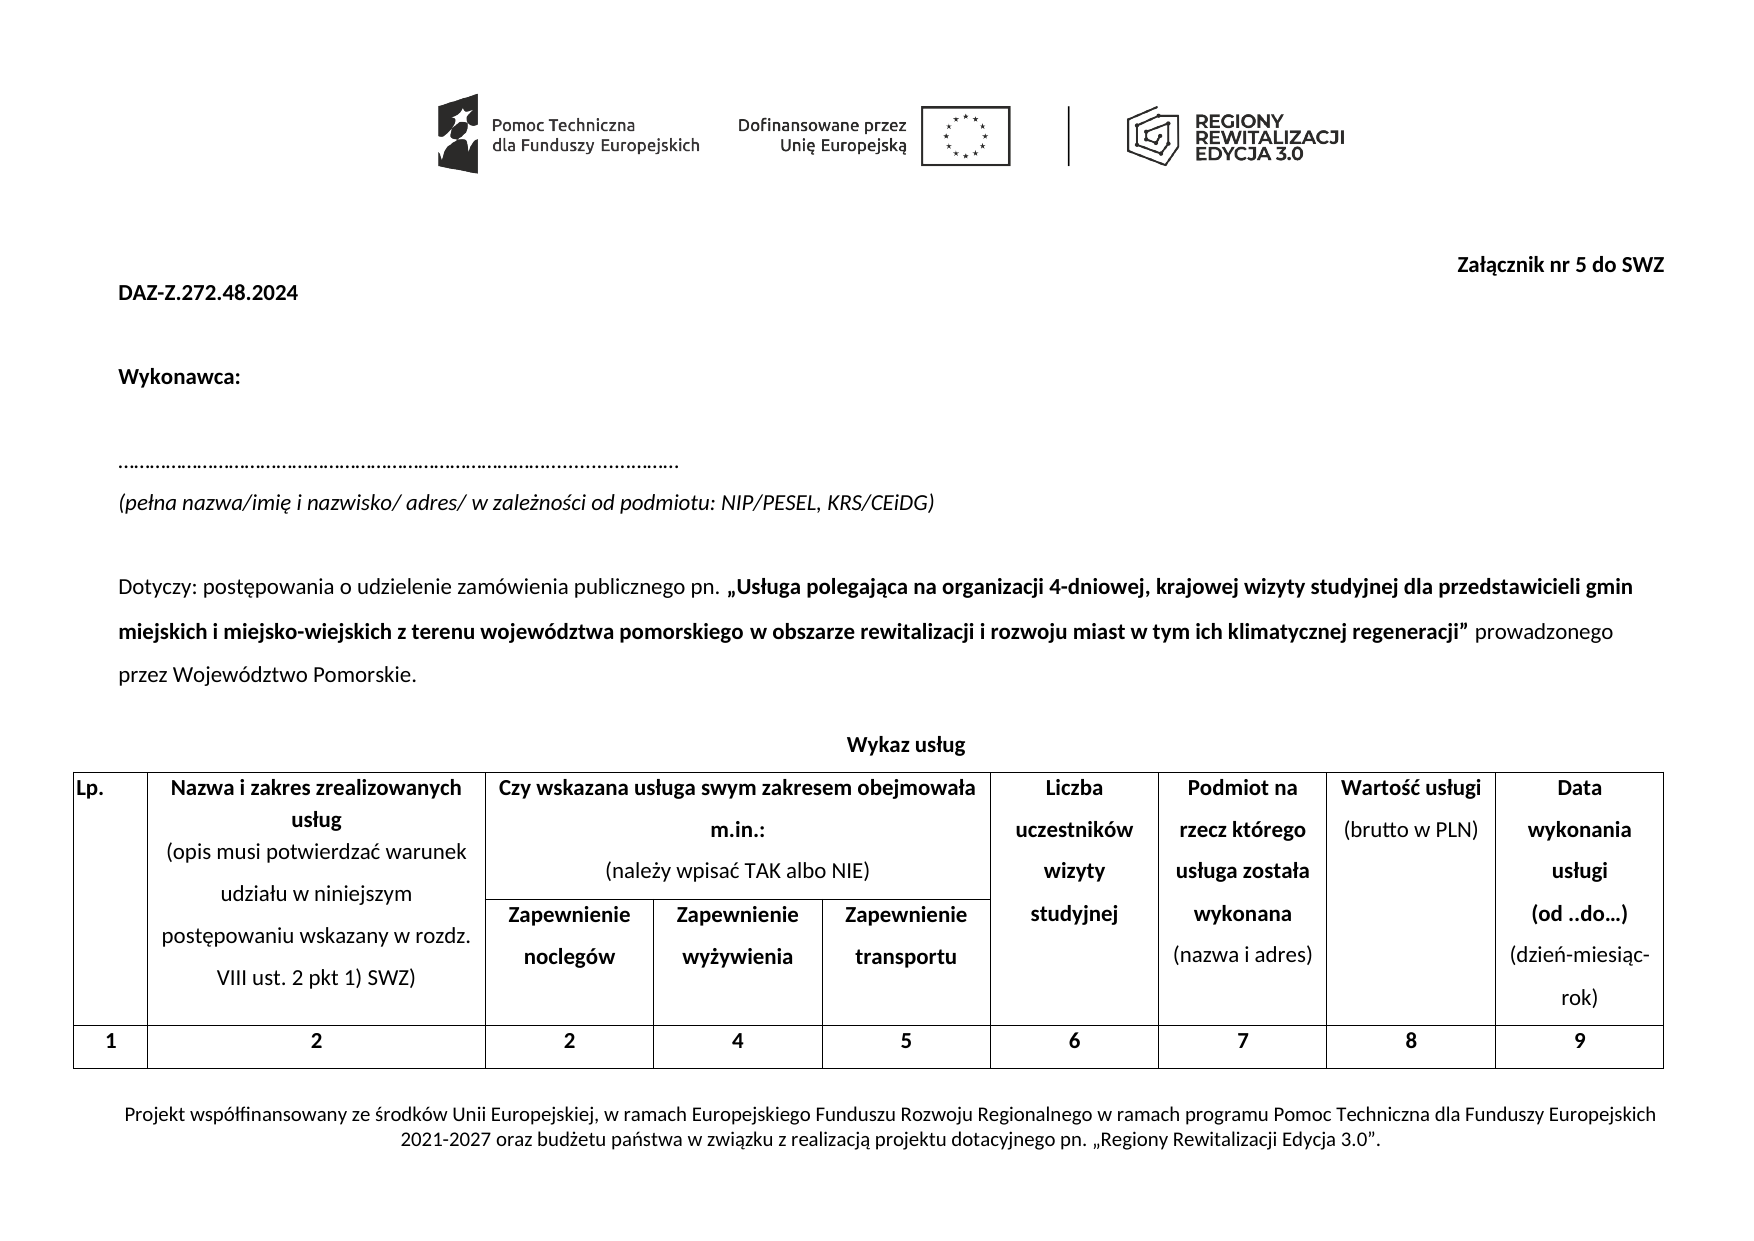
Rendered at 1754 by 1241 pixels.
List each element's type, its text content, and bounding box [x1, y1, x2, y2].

text DAZ-Z.272.48.2024 [118, 278, 1664, 306]
table_header Liczba uczestników wizyty studyjnej [991, 773, 1158, 1025]
table_cell 2 [148, 1026, 485, 1068]
table_header Wartość usługi (brutto w PLN) [1327, 773, 1495, 1025]
table_cell 6 [991, 1026, 1158, 1068]
text Wykonawca: [118, 362, 1664, 390]
text (pełna nazwa/imię i nazwisko/ adres/ w zależności od podmiotu: NIP/PESEL, KRS/CEiDG) [118, 488, 1664, 516]
table_header Nazwa i zakres zrealizowanych usług (opis musi potwierdzać warunek udziału w niniejszym postępowaniu wskazany w rozdz. VIII ust. 2 pkt 1) SWZ) [148, 773, 485, 1025]
table_cell 2 [486, 1026, 653, 1068]
picture [418, 73, 1364, 194]
table_cell 4 [654, 1026, 822, 1068]
text Dotyczy: postępowania o udzielenie zamówienia publicznego pn. „Usługa polegająca na organizacji 4-dniowej, krajowej wizyty studyjnej dla przedstawicieli gmin miejskich i miejsko-wiejskich z terenu województwa pomorskiego w obszarze rewitalizacji i rozwoju miast w tym ich klimatycznej regeneracji” prowadzonego przez Województwo Pomorskie. [118, 572, 1664, 688]
table_cell Zapewnienie transportu [823, 900, 990, 1025]
table_cell Zapewnienie noclegów [486, 900, 653, 1025]
table_cell 8 [1327, 1026, 1495, 1068]
table_cell 1 [74, 1026, 147, 1068]
table_header Podmiot na rzecz którego usługa została wykonana (nazwa i adres) [1159, 773, 1326, 1025]
table_cell 5 [823, 1026, 990, 1068]
text Załącznik nr 5 do SWZ [118, 250, 1664, 278]
text Wykaz usług [148, 730, 1664, 758]
table_cell 7 [1159, 1026, 1326, 1068]
table_header Data wykonania usługi (od ..do…) (dzień-miesiąc-rok) [1496, 773, 1663, 1025]
table_header Czy wskazana usługa swym zakresem obejmowała m.in.: (należy wpisać TAK albo NIE) [486, 773, 990, 899]
table_cell 9 [1496, 1026, 1663, 1068]
table_header Lp. [74, 773, 147, 1025]
text ………………………………………………………………………...............……… [118, 446, 1664, 474]
table_cell Zapewnienie wyżywienia [654, 900, 822, 1025]
